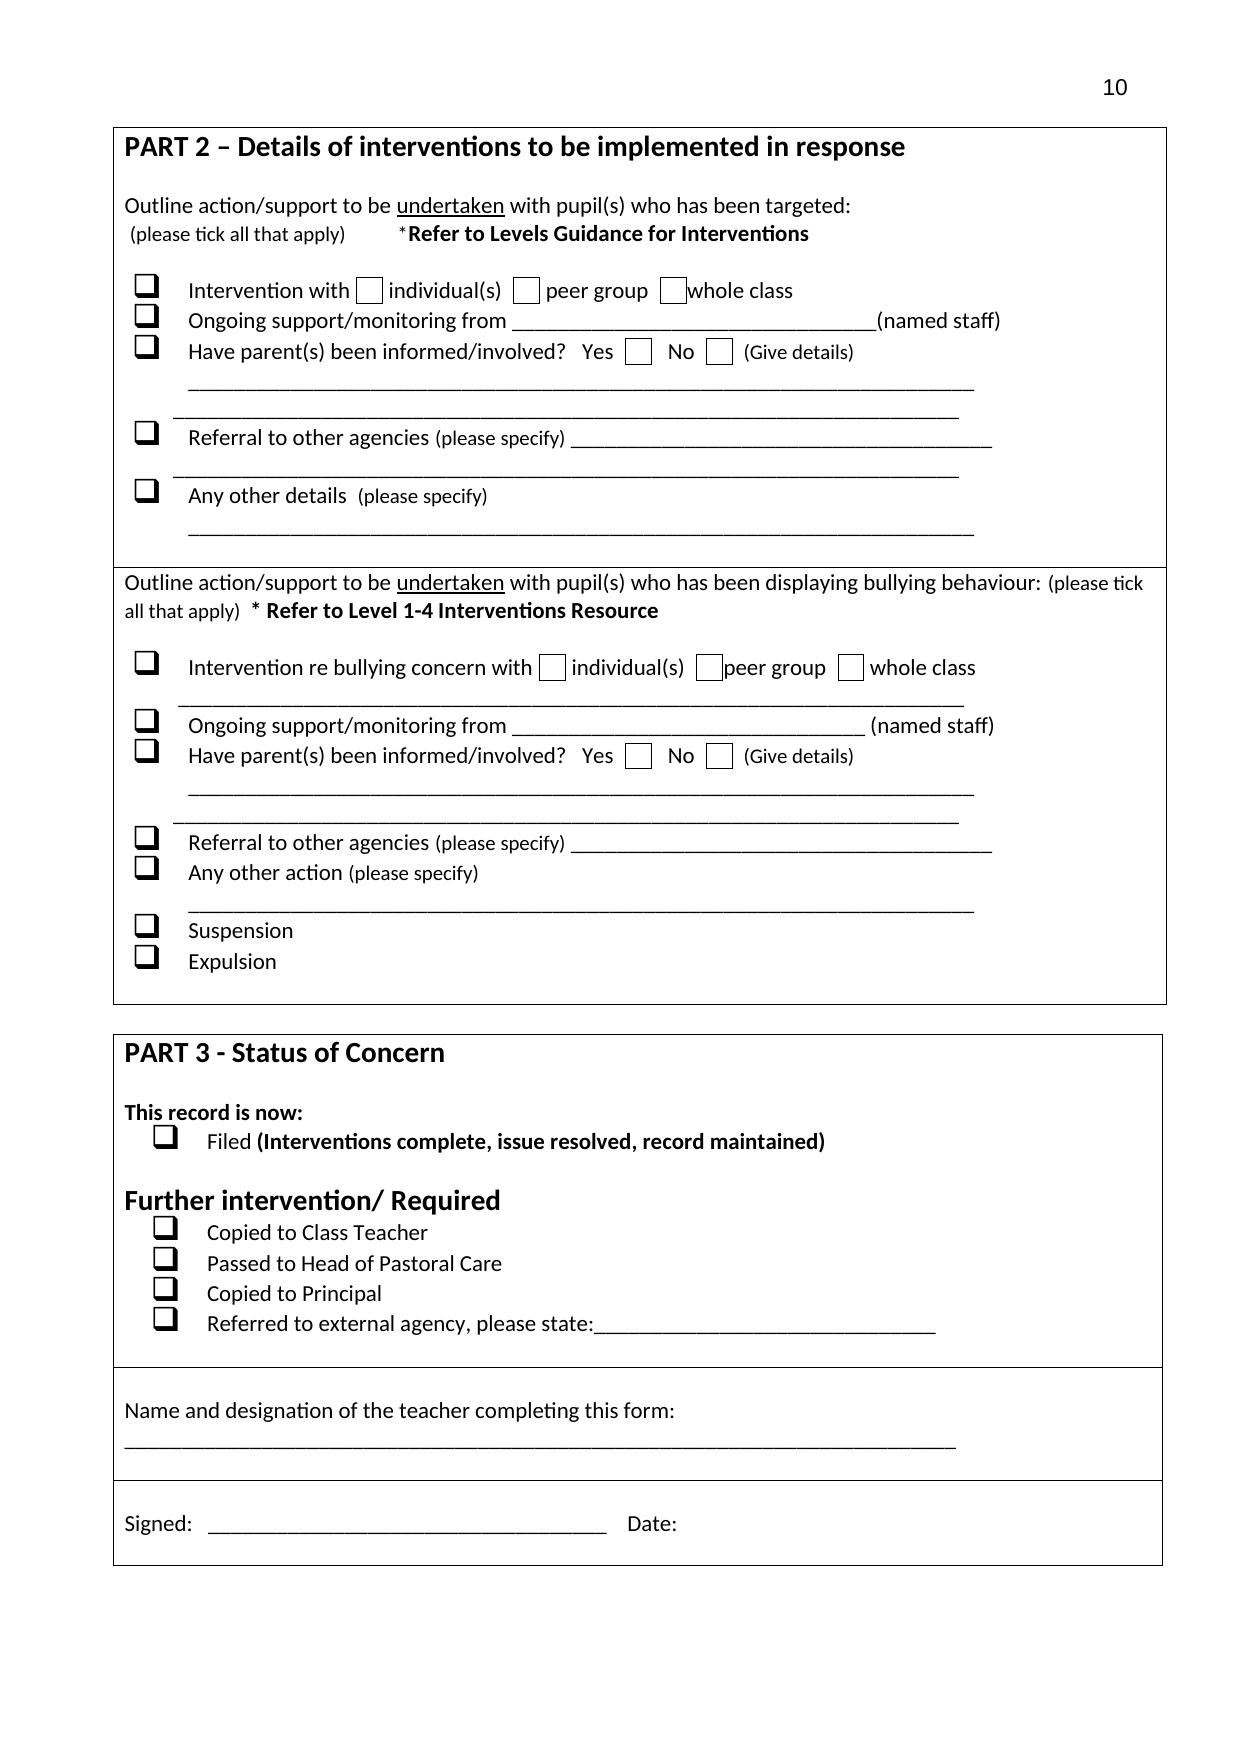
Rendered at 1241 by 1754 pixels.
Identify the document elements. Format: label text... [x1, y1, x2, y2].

table_cell Signed: ___________________________________ Date: [114, 1481, 1162, 1565]
table_cell PART 2 – Details of interventions to be implemented in response Outline action/support to be undertaken with pupil(s) who has been targeted: (please tick all that apply) *Refer to Levels Guidance for Interventions Intervention with individual(s) peer group whole class Ongoing support/monitoring from ________________________________(named staff) Have parent(s) been informed/involved? Yes No (Give details) _____________________________________________________________________ _____________________________________________________________________ Referral to other agencies (please specify) _____________________________________ _____________________________________________________________________ Any other details (please specify) _____________________________________________________________________ [114, 128, 1166, 567]
table_header PART 3 - Status of Concern This record is now: Filed (Interventions complete, issue resolved, record maintained) Further intervention/ Required Copied to Class Teacher Passed to Head of Pastoral Care Copied to Principal Referred to external agency, please state:______________________________ [114, 1035, 1162, 1367]
table_cell Name and designation of the teacher completing this form: _________________________________________________________________________ [114, 1368, 1162, 1480]
table_cell Outline action/support to be undertaken with pupil(s) who has been displaying bullying behaviour: (please tick all that apply) * Refer to Level 1-4 Interventions Resource Intervention re bullying concern with individual(s) peer group whole class _____________________________________________________________________ Ongoing support/monitoring from _______________________________ (named staff) Have parent(s) been informed/involved? Yes No (Give details) _____________________________________________________________________ _____________________________________________________________________ Referral to other agencies (please specify) _____________________________________ Any other action (please specify) _____________________________________________________________________ Suspension Expulsion [114, 568, 1166, 1004]
